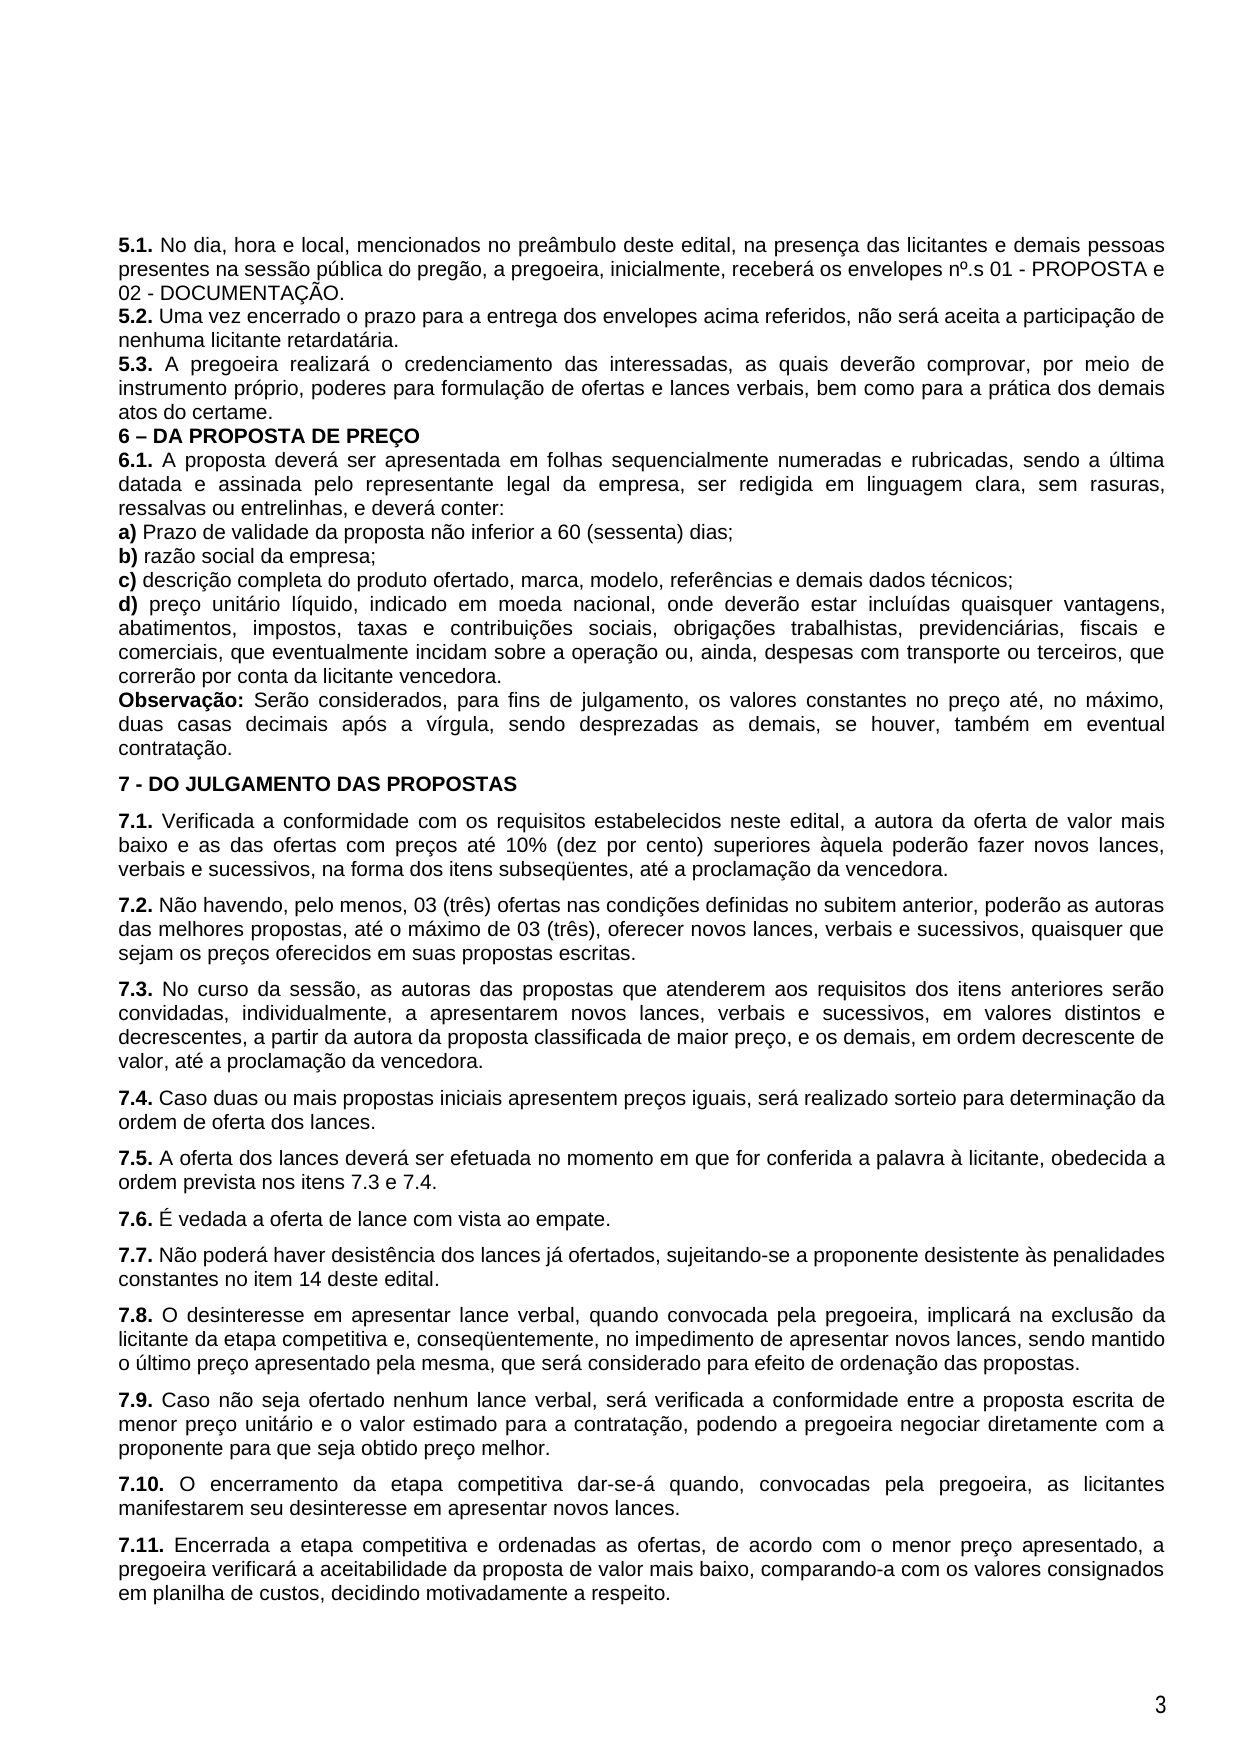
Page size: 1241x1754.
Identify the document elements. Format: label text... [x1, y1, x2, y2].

text 7.7. Não poderá haver desistência dos lances já ofertados, sujeitando-se a proponente desistente às penalidades constantes no item 14 deste edital. [118, 1243, 1166, 1291]
text b) razão social da empresa; [118, 544, 1166, 568]
text 7.8. O desinteresse em apresentar lance verbal, quando convocada pela pregoeira, implicará na exclusão da licitante da etapa competitiva e, conseqüentemente, no impedimento de apresentar novos lances, sendo mantido o último preço apresentado pela mesma, que será considerado para efeito de ordenação das propostas. [118, 1303, 1166, 1375]
text 5.2. Uma vez encerrado o prazo para a entrega dos envelopes acima referidos, não será aceita a participação de nenhuma licitante retardatária. [118, 304, 1166, 352]
text 7.9. Caso não seja ofertado nenhum lance verbal, será verificada a conformidade entre a proposta escrita de menor preço unitário e o valor estimado para a contratação, podendo a pregoeira negociar diretamente com a proponente para que seja obtido preço melhor. [118, 1388, 1166, 1459]
text 5.3. A pregoeira realizará o credenciamento das interessadas, as quais deverão comprovar, por meio de instrumento próprio, poderes para formulação de ofertas e lances verbais, bem como para a prática dos demais atos do certame. [118, 352, 1166, 424]
text 7.10. O encerramento da etapa competitiva dar-se-á quando, convocadas pela pregoeira, as licitantes manifestarem seu desinteresse em apresentar novos lances. [118, 1472, 1166, 1520]
text 6.1. A proposta deverá ser apresentada em folhas sequencialmente numeradas e rubricadas, sendo a última datada e assinada pelo representante legal da empresa, ser redigida em linguagem clara, sem rasuras, ressalvas ou entrelinhas, e deverá conter: [118, 448, 1166, 520]
text 7.11. Encerrada a etapa competitiva e ordenadas as ofertas, de acordo com o menor preço apresentado, a pregoeira verificará a aceitabilidade da proposta de valor mais baixo, comparando-a com os valores consignados em planilha de custos, decidindo motivadamente a respeito. [118, 1532, 1166, 1604]
text 7.1. Verificada a conformidade com os requisitos estabelecidos neste edital, a autora da oferta de valor mais baixo e as das ofertas com preços até 10% (dez por cento) superiores àquela poderão fazer novos lances, verbais e sucessivos, na forma dos itens subseqüentes, até a proclamação da vencedora. [118, 808, 1166, 880]
text 7.6. É vedada a oferta de lance com vista ao empate. [118, 1206, 1166, 1230]
text 7.2. Não havendo, pelo menos, 03 (três) ofertas nas condições definidas no subitem anterior, poderão as autoras das melhores propostas, até o máximo de 03 (três), oferecer novos lances, verbais e sucessivos, quaisquer que sejam os preços oferecidos em suas propostas escritas. [118, 893, 1166, 965]
text 5.1. No dia, hora e local, mencionados no preâmbulo deste edital, na presença das licitantes e demais pessoas presentes na sessão pública do pregão, a pregoeira, inicialmente, receberá os envelopes nº.s 01 - PROPOSTA e 02 - DOCUMENTAÇÃO. [118, 232, 1166, 304]
text a) Prazo de validade da proposta não inferior a 60 (sessenta) dias; [118, 520, 1166, 544]
text 7.4. Caso duas ou mais propostas iniciais apresentem preços iguais, será realizado sorteio para determinação da ordem de oferta dos lances. [118, 1086, 1166, 1133]
text 6 – DA PROPOSTA DE PREÇO [118, 424, 1166, 448]
text 7.5. A oferta dos lances deverá ser efetuada no momento em que for conferida a palavra à licitante, obedecida a ordem prevista nos itens 7.3 e 7.4. [118, 1146, 1166, 1194]
text 7.3. No curso da sessão, as autoras das propostas que atenderem aos requisitos dos itens anteriores serão convidadas, individualmente, a apresentarem novos lances, verbais e sucessivos, em valores distintos e decrescentes, a partir da autora da proposta classificada de maior preço, e os demais, em ordem decrescente de valor, até a proclamação da vencedora. [118, 977, 1166, 1073]
text Observação: Serão considerados, para fins de julgamento, os valores constantes no preço até, no máximo, duas casas decimais após a vírgula, sendo desprezadas as demais, se houver, também em eventual contratação. [118, 688, 1166, 759]
text 7 - DO JULGAMENTO DAS PROPOSTAS [118, 772, 1166, 796]
text c) descrição completa do produto ofertado, marca, modelo, referências e demais dados técnicos; [118, 568, 1166, 592]
text d) preço unitário líquido, indicado em moeda nacional, onde deverão estar incluídas quaisquer vantagens, abatimentos, impostos, taxas e contribuições sociais, obrigações trabalhistas, previdenciárias, fiscais e comerciais, que eventualmente incidam sobre a operação ou, ainda, despesas com transporte ou terceiros, que correrão por conta da licitante vencedora. [118, 592, 1166, 688]
